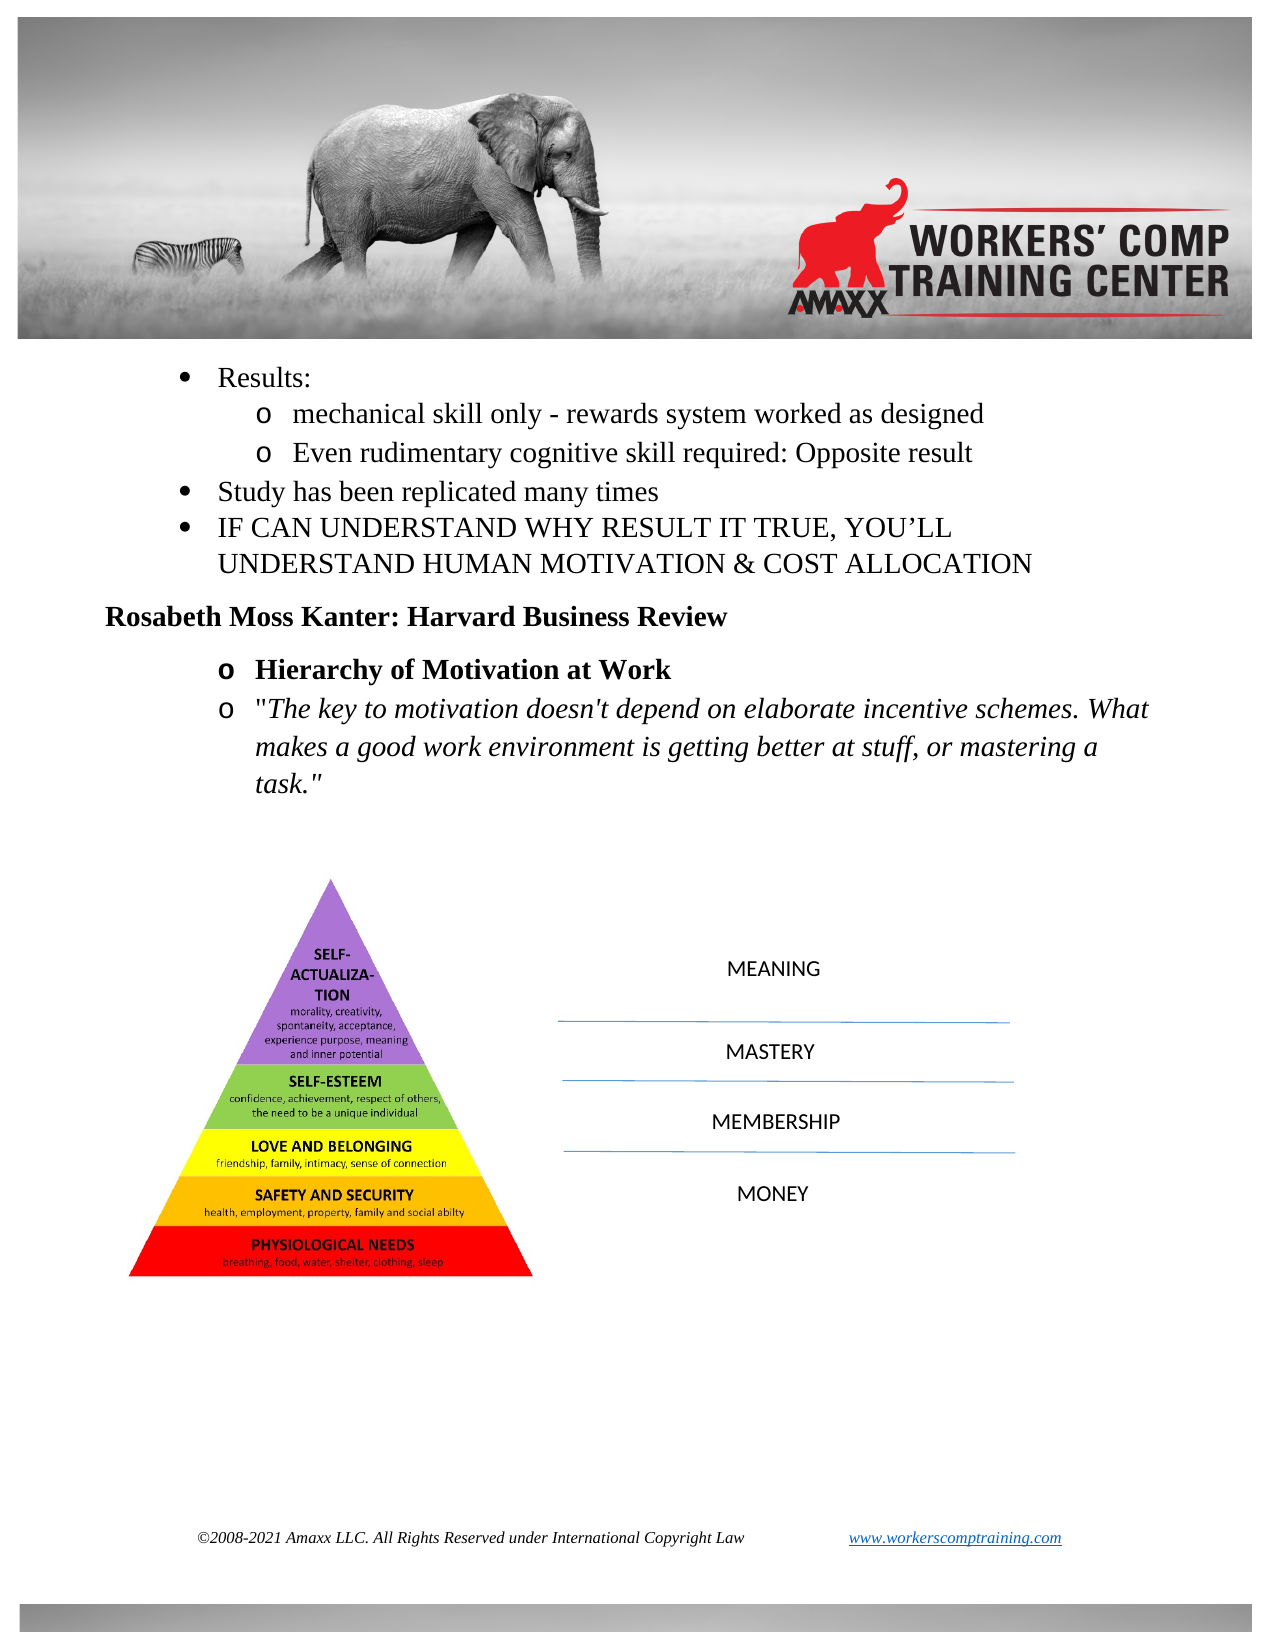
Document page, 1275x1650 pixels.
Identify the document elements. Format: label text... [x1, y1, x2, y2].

list Study has been replicated many times [180, 474, 1155, 508]
list IF CAN UNDERSTAND WHY RESULT IT TRUE, YOU’LL UNDERSTAND HUMAN MOTIVATION & COST ALLOCATION [180, 510, 1155, 580]
list Even rudimentary cognitive skill required: Opposite result [255, 435, 1155, 471]
picture [17, 17, 1252, 339]
text Rosabeth Moss Kanter: Harvard Business Review [105, 599, 1155, 633]
picture [105, 849, 552, 1296]
list "The key to motivation doesn't depend on elaborate incentive schemes. What makes a good work environment is getting better at stuff, or mastering a task." [217, 691, 1155, 799]
list mechanical skill only - rewards system worked as designed [255, 396, 1155, 432]
list Hierarchy of Motivation at Work [217, 652, 1155, 688]
list Results: [180, 360, 1155, 394]
picture [19, 1604, 1252, 1632]
